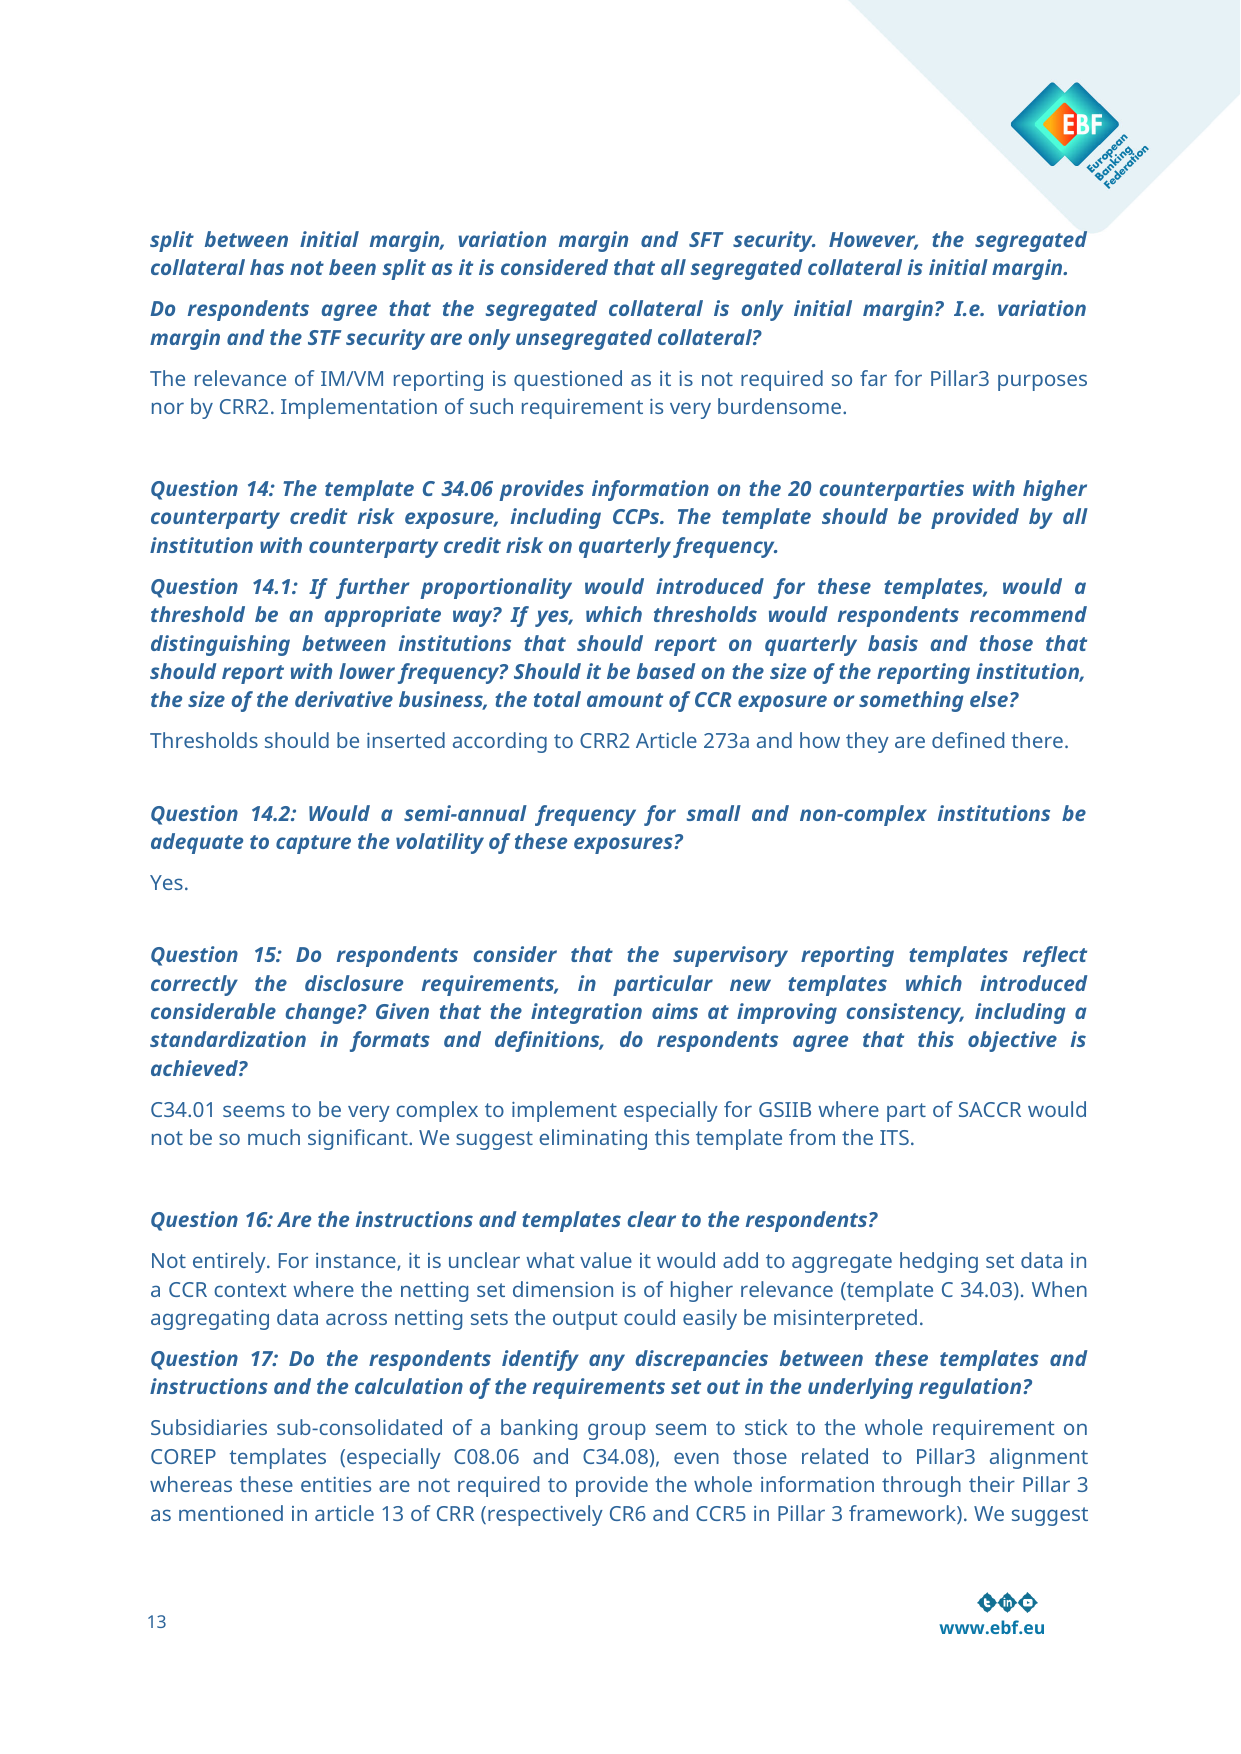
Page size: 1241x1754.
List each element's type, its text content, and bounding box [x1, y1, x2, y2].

text Question 16: Are the instructions and templates clear to the respondents? [150, 1205, 1090, 1234]
text Question 14: The template C 34.06 provides information on the 20 counterparties with higher counterparty credit risk exposure, including CCPs. The template should be provided by all institution with counterparty credit risk on quarterly frequency. [150, 474, 1090, 559]
text Not entirely. For instance, it is unclear what value it would add to aggregate hedging set data in a CCR context where the netting set dimension is of higher relevance (template C 34.03). When aggregating data across netting sets the output could easily be misinterpreted. [150, 1246, 1090, 1332]
text The relevance of IM/VM reporting is questioned as it is not required so far for Pillar3 purposes nor by CRR2. Implementation of such requirement is very burdensome. [150, 364, 1090, 421]
picture [972, 1586, 1046, 1616]
text Question 17: Do the respondents identify any discrepancies between these templates and instructions and the calculation of the requirements set out in the underlying regulation? [150, 1344, 1090, 1401]
text C34.01 seems to be very complex to implement especially for GSIIB where part of SACCR would not be so much significant. We suggest eliminating this template from the ITS. [150, 1095, 1090, 1152]
picture [817, 0, 1241, 248]
text Thresholds should be inserted according to CRR2 Article 273a and how they are defined there. [150, 727, 1090, 755]
text Question 15: Do respondents consider that the supervisory reporting templates reflect correctly the disclosure requirements, in particular new templates which introduced considerable change? Given that the integration aims at improving consistency, including a standardization in formats and definitions, do respondents agree that this objective is achieved? [150, 940, 1090, 1082]
text Do respondents agree that the segregated collateral is only initial margin? I.e. variation margin and the STF security are only unsegregated collateral? [150, 294, 1090, 351]
text Question 14.1: If further proportionality would introduced for these templates, would a threshold be an appropriate way? If yes, which thresholds would respondents recommend distinguishing between institutions that should report on quarterly basis and those that should report with lower frequency? Should it be based on the size of the reporting institution, the size of the derivative business, the total amount of CCR exposure or something else? [150, 572, 1090, 714]
text Question 14.2: Would a semi-annual frequency for small and non-complex institutions be adequate to capture the volatility of these exposures? [150, 799, 1090, 856]
text Yes. [150, 868, 1090, 897]
